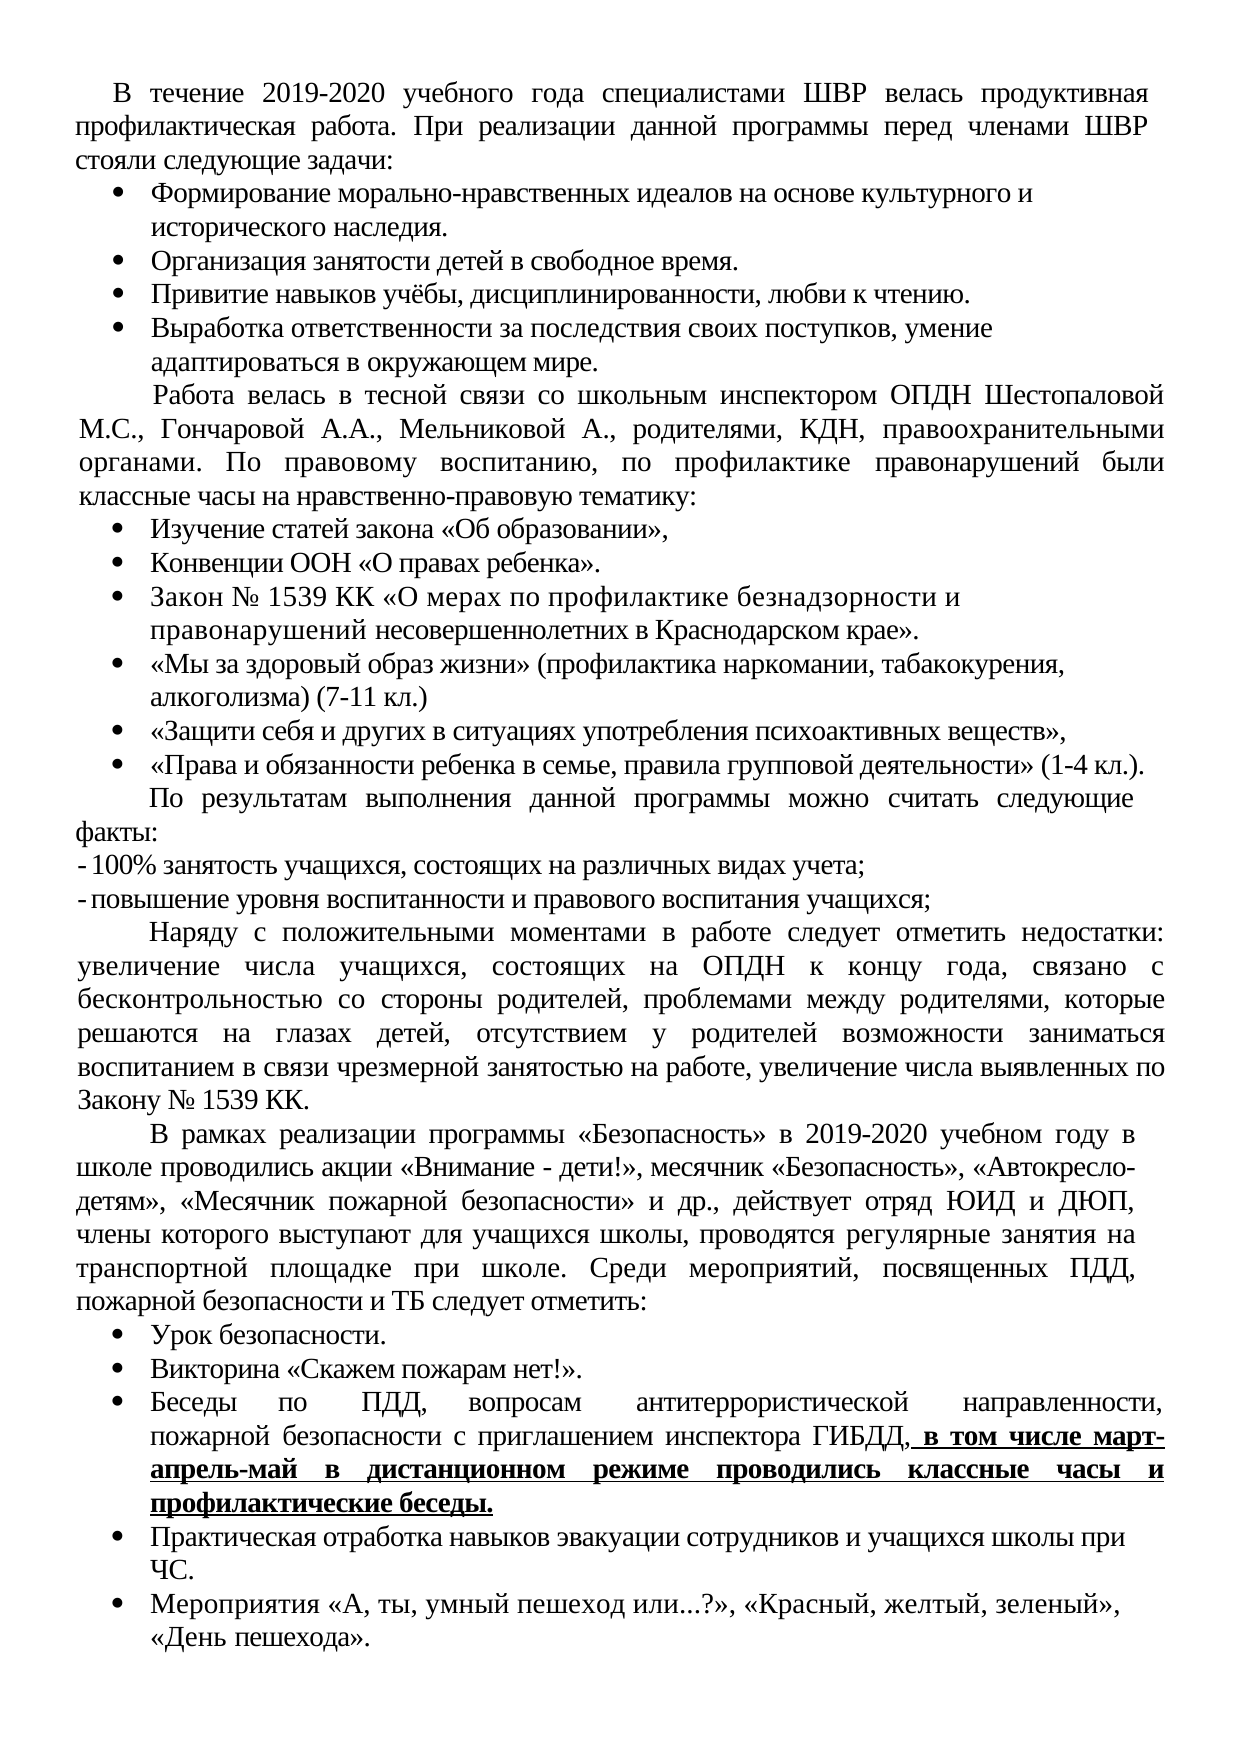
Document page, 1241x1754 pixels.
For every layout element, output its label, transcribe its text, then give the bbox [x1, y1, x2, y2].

list 100% занятость учащихся, состоящих на различных видах учета; [77, 847, 1165, 881]
list повышение уровня воспитанности и правового воспитания учащихся; [77, 881, 1165, 914]
list «Мы за здоровый образ жизни» (профилактика наркомании, табакокурения, алкоголизма) (7-11 кл.) [112, 646, 1165, 713]
list Изучение статей закона «Об образовании», [112, 511, 1165, 545]
list Привитие навыков учёбы, дисциплинированности, любви к чтению. [113, 276, 1165, 310]
text Работа велась в тесной связи со школьным инспектором ОПДН Шестопаловой М.С., Гончаровой А.А., Мельниковой А., родителями, КДН, правоохранительными органами. По правовому воспитанию, по профилактике правонарушений были классные часы на нравственно-правовую тематику: [79, 377, 1165, 511]
list Выработка ответственности за последствия своих поступков, умение адаптироваться в окружающем мире. [113, 310, 1165, 377]
list Организация занятости детей в свободное время. [113, 243, 1165, 276]
list Закон № 1539 КК «О мерах по профилактике безнадзорности и правонарушений несовершеннолетних в Краснодарском крае». [112, 579, 1165, 646]
list «Права и обязанности ребенка в семье, правила групповой деятельности» (1-4 кл.). [112, 747, 1165, 780]
list Беседы по ПДД, вопросам антитеррористической направленности, пожарной безопасности с приглашением инспектора ГИБДД, в том числе март-апрель-май в дистанционном режиме проводились классные часы и профилактические беседы. [112, 1384, 1165, 1519]
list Конвенции ООН «О правах ребенка». [112, 545, 1165, 579]
text По результатам выполнения данной программы можно считать следующие факты: [75, 780, 1134, 847]
list «Защити себя и других в ситуациях употребления психоактивных веществ», [112, 713, 1165, 747]
list Урок безопасности. [112, 1317, 1165, 1351]
text В течение 2019-2020 учебного года специалистами ШВР велась продуктивная профилактическая работа. При реализации данной программы перед членами ШВР стояли следующие задачи: [75, 75, 1149, 176]
list Формирование морально-нравственных идеалов на основе культурного и исторического наследия. [113, 176, 1165, 243]
text Наряду с положительными моментами в работе следует отметить недостатки: увеличение числа учащихся, состоящих на ОПДН к концу года, связано с бесконтрольностью со стороны родителей, проблемами между родителями, которые решаются на глазах детей, отсутствием у родителей возможности заниматься воспитанием в связи чрезмерной занятостью на работе, увеличение числа выявленных по Закону № 1539 КК. [77, 914, 1165, 1116]
list Практическая отработка навыков эвакуации сотрудников и учащихся школы при ЧС. [112, 1519, 1165, 1586]
list Мероприятия «А, ты, умный пешеход или...?», «Красный, желтый, зеленый», «День пешехода». [112, 1586, 1165, 1653]
text В рамках реализации программы «Безопасность» в 2019-2020 учебном году в школе проводились акции «Внимание - дети!», месячник «Безопасность», «Автокресло-детям», «Месячник пожарной безопасности» и др., действует отряд ЮИД и ДЮП, члены которого выступают для учащихся школы, проводятся регулярные занятия на транспортной площадке при школе. Среди мероприятий, посвященных ПДД, пожарной безопасности и ТБ следует отметить: [76, 1116, 1136, 1317]
list Викторина «Скажем пожарам нет!». [112, 1351, 1165, 1384]
